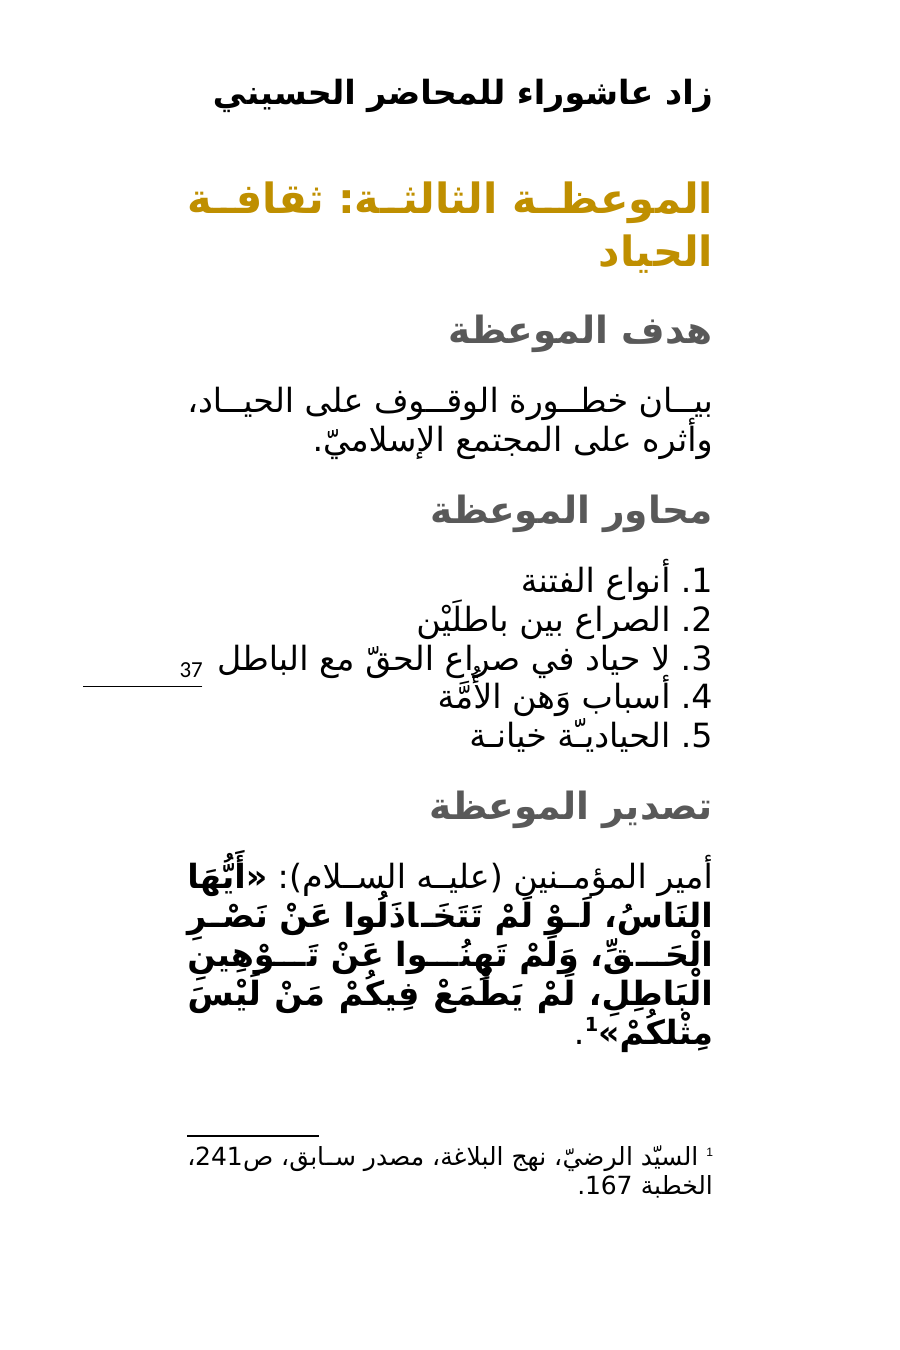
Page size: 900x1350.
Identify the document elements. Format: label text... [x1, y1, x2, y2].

subtitle الموعظة الثالثة: ثقافة الحياد [187, 175, 713, 276]
text أمير المؤمنين (عليه السلام): «أَيُّهَا النَاسُ، لَوْ لَمْ تَتَخَاذَلُوا عَنْ نَصْرِ الْحَقِّ، وَلَمْ تَهِنُوا عَنْ‏ تَوْهِينِ‏ الْبَاطِلِ‏، لَمْ يَطْمَعْ فِيكُمْ مَنْ لَيْسَ مِثْلكُمْ». [187, 858, 713, 1052]
text تصدير الموعظة [187, 785, 713, 828]
text 4. أسباب وَهن الأُمَّة [187, 678, 713, 717]
text هدف الموعظة [187, 309, 713, 353]
text 1. أنواع الفتنة [187, 561, 713, 600]
text 5. الحياديـّة خيانـة [187, 717, 713, 756]
text بيان خطورة الوقوف على الحياد، وأثره على المجتمع الإسلاميّ. [187, 382, 713, 459]
text محاور الموعظة [187, 489, 713, 532]
text 2. الصراع بين باطلَيْن [187, 600, 713, 639]
text 3. لا حياد في صراع الحقّ مع الباطل [187, 639, 713, 678]
